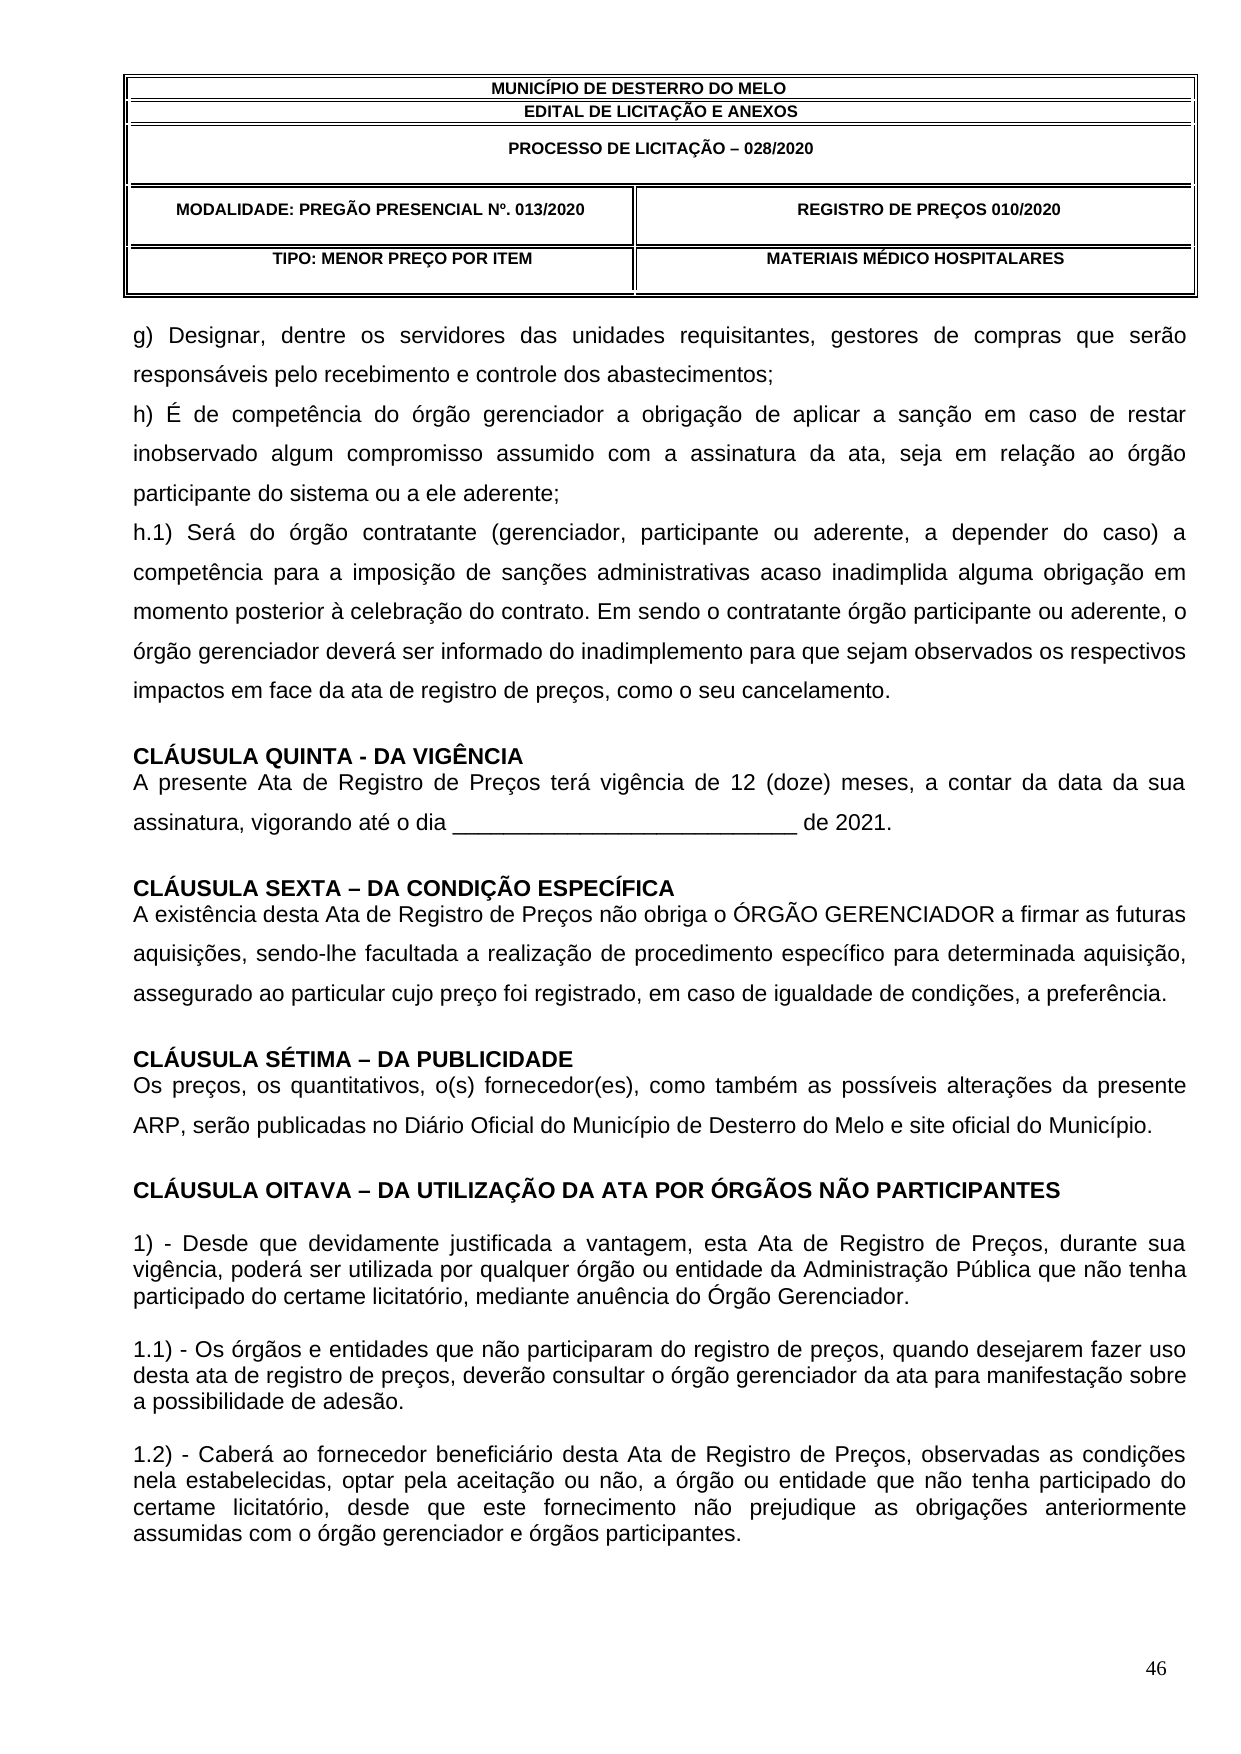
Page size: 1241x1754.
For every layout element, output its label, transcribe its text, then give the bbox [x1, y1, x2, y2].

text 1.1) - Os órgãos e entidades que não participaram do registro de preços, quando desejarem fazer uso desta ata de registro de preços, deverão consultar o órgão gerenciador da ata para manifestação sobre a possibilidade de adesão. [133, 1336, 1187, 1414]
text Os preços, os quantitativos, o(s) fornecedor(es), como também as possíveis alterações da presente ARP, serão publicadas no Diário Oficial do Município de Desterro do Melo e site oficial do Município. [133, 1072, 1187, 1138]
text CLÁUSULA QUINTA - DA VIGÊNCIA [133, 743, 1187, 769]
text A existência desta Ata de Registro de Preços não obriga o ÓRGÃO GERENCIADOR a firmar as futuras aquisições, sendo-lhe facultada a realização de procedimento específico para determinada aquisição, assegurado ao particular cujo preço foi registrado, em caso de igualdade de condições, a preferência. [133, 901, 1187, 1006]
text CLÁUSULA SEXTA – DA CONDIÇÃO ESPECÍFICA [133, 874, 1187, 901]
text CLÁUSULA OITAVA – DA UTILIZAÇÃO DA ATA POR ÓRGÃOS NÃO PARTICIPANTES [133, 1177, 1187, 1204]
text h.1) Será do órgão contratante (gerenciador, participante ou aderente, a depender do caso) a competência para a imposição de sanções administrativas acaso inadimplida alguma obrigação em momento posterior à celebração do contrato. Em sendo o contratante órgão participante ou aderente, o órgão gerenciador deverá ser informado do inadimplemento para que sejam observados os respectivos impactos em face da ata de registro de preços, como o seu cancelamento. [133, 519, 1187, 703]
text 1) - Desde que devidamente justificada a vantagem, esta Ata de Registro de Preços, durante sua vigência, poderá ser utilizada por qualquer órgão ou entidade da Administração Pública que não tenha participado do certame licitatório, mediante anuência do Órgão Gerenciador. [133, 1230, 1187, 1309]
text g) Designar, dentre os servidores das unidades requisitantes, gestores de compras que serão responsáveis pelo recebimento e controle dos abastecimentos; [133, 322, 1187, 388]
text h) É de competência do órgão gerenciador a obrigação de aplicar a sanção em caso de restar inobservado algum compromisso assumido com a assinatura da ata, seja em relação ao órgão participante do sistema ou a ele aderente; [133, 401, 1187, 506]
text A presente Ata de Registro de Preços terá vigência de 12 (doze) meses, a contar da data da sua assinatura, vigorando até o dia ___________________________ de 2021. [133, 769, 1187, 835]
text CLÁUSULA SÉTIMA – DA PUBLICIDADE [133, 1046, 1187, 1072]
text 1.2) - Caberá ao fornecedor beneficiário desta Ata de Registro de Preços, observadas as condições nela estabelecidas, optar pela aceitação ou não, a órgão ou entidade que não tenha participado do certame licitatório, desde que este fornecimento não prejudique as obrigações anteriormente assumidas com o órgão gerenciador e órgãos participantes. [133, 1441, 1187, 1546]
